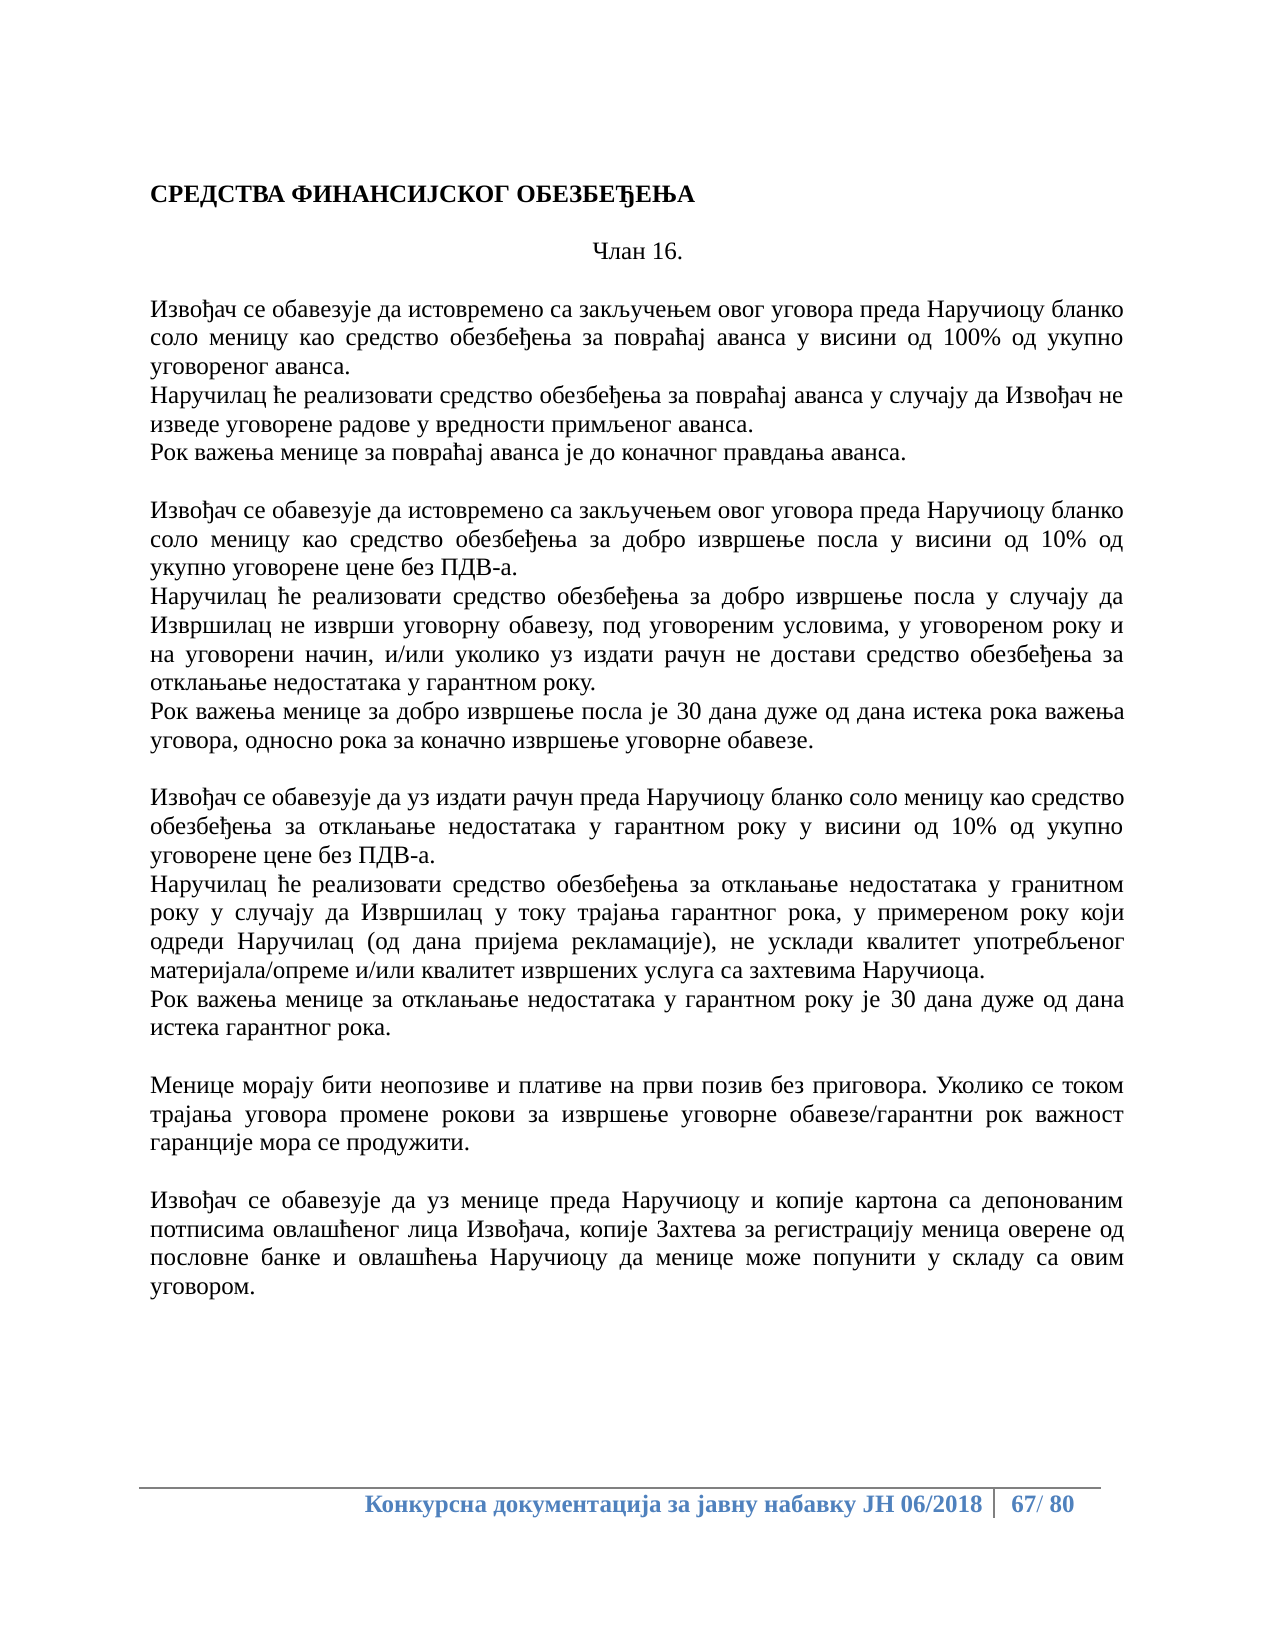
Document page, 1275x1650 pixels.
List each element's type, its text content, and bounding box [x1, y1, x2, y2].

text Члан 16. [150, 236, 1125, 265]
text Рок важења менице за отклањање недостатака у гарантном року је 30 дана дуже од дана истека гарантног рока. [150, 984, 1125, 1041]
text Наручилац ће реализовати средство обезбеђења за добро извршење посла у случају да Извршилац не изврши уговорну обавезу, под уговореним условима, у уговореном року и на уговорени начин, и/или уколико уз издати рачун не достави средство обезбеђења за отклањање недостатака у гарантном року. [150, 581, 1125, 696]
text Извођач се обавезује да уз менице преда Наручиоцу и копије картона са депонованим потписима овлашћеног лица Извођача, копије Захтева за регистрацију меница оверене од пословне банке и овлашћења Наручиоцу да менице може попунити у складу са овим уговором. [150, 1185, 1125, 1300]
text Наручилац ће реализовати средство обезбеђења за отклањање недостатака у гранитном року у случају да Извршилац у току трајања гарантног рока, у примереном року који одреди Наручилац (од дана пријема рекламације), не усклади квалитет употребљеног материјала/опреме и/или квалитет извршених услуга са захтевима Наручиоца. [150, 869, 1125, 984]
text Рок важења менице за добро извршење посла је 30 дана дуже од дана истека рока важења уговора, односно рока за коначно извршење уговорне обавезе. [150, 696, 1125, 754]
text СРЕДСТВА ФИНАНСИЈСКОГ ОБЕЗБЕЂЕЊА [150, 179, 1125, 207]
text Наручилац ће реализовати средство обезбеђења за повраћај аванса у случају да Извођач не изведе уговорене радове у вредности примљеног аванса. [150, 380, 1125, 437]
text Извођач се обавезује да истовремено са закључењем овог уговора преда Наручиоцу бланко соло меницу као средство обезбеђења за добро извршење посла у висини од 10% од укупно уговорене цене без ПДВ-а. [150, 495, 1125, 581]
text Рок важења менице за повраћај аванса је до коначног правдања аванса. [150, 437, 1125, 466]
text Извођач се обавезује да уз издати рачун преда Наручиоцу бланко соло меницу као средство обезбеђења за отклањање недостатака у гарантном року у висини од 10% од укупно уговорене цене без ПДВ-а. [150, 782, 1125, 869]
text Менице морају бити неопозиве и плативе на први позив без приговора. Уколико се током трајања уговора промене рокови за извршење уговорне обавезе/гарантни рок важност гаранције мора се продужити. [150, 1070, 1125, 1156]
text Извођач се обавезује да истовремено са закључењем овог уговора преда Наручиоцу бланко соло меницу као средство обезбеђења за повраћај аванса у висини од 100% од укупно уговореног аванса. [150, 294, 1125, 380]
